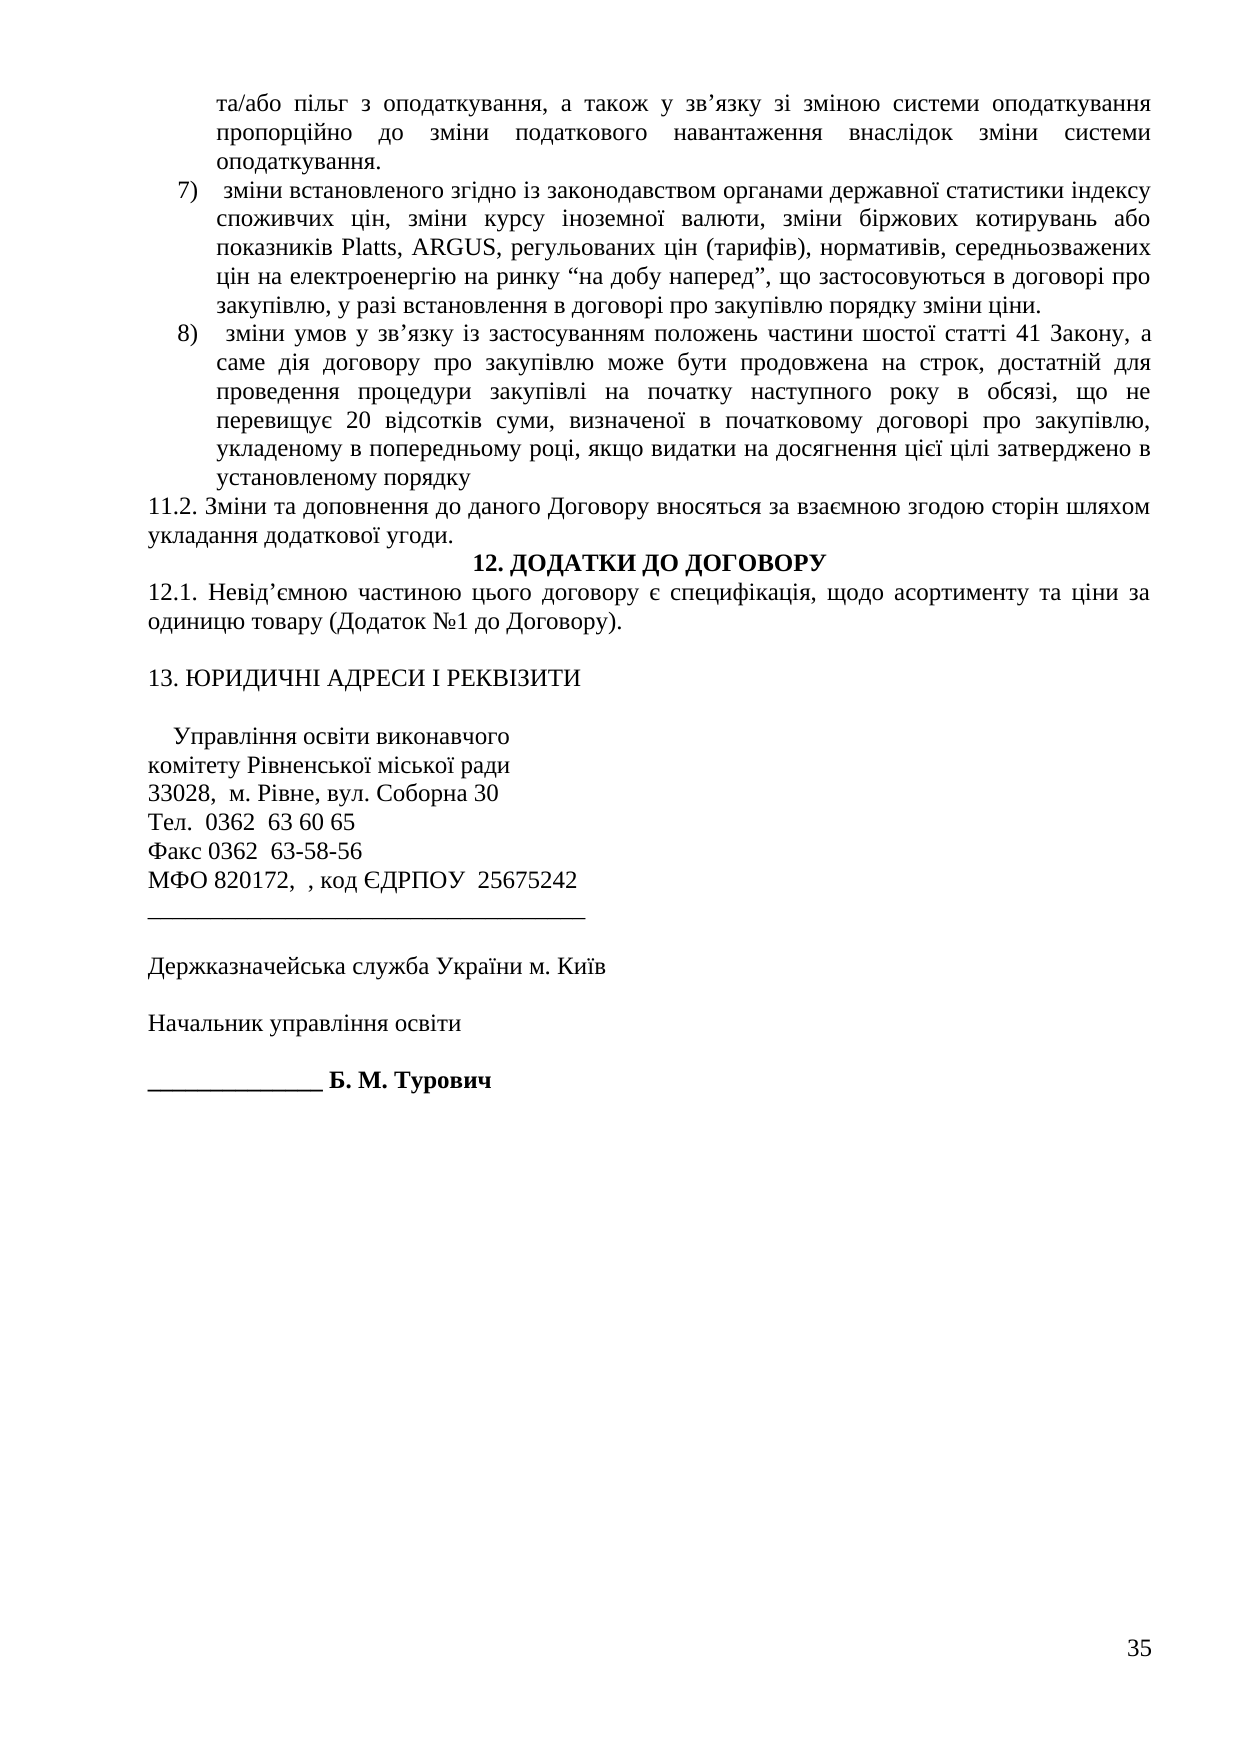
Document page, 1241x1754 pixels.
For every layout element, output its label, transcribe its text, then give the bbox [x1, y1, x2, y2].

text Факс 0362 63-58-56 [148, 836, 1152, 865]
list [177, 88, 1152, 175]
list зміни встановленого згідно із законодавством органами державної статистики індексу споживчих цін, зміни курсу іноземної валюти, зміни біржових котирувань або показників Platts, ARGUS, регульованих цін (тарифів), нормативів, середньозважених цін на електроенергію на ринку “на добу наперед”, що застосовуються в договорі про закупівлю, у разі встановлення в договорі про закупівлю порядку зміни ціни. [177, 175, 1152, 318]
text 12.1. Невід’ємною частиною цього договору є специфікація, щодо асортименту та ціни за одиницю товару (Додаток №1 до Договору). [148, 577, 1152, 635]
text Тел. 0362 63 60 65 [148, 807, 1152, 836]
text Держказначейська служба України м. Київ [148, 951, 1152, 980]
text Начальник управління освіти [148, 1008, 1152, 1037]
list зміни умов у зв’язку із застосуванням положень частини шостої статті 41 Закону, а саме дія договору про закупівлю може бути продовжена на строк, достатній для проведення процедури закупівлі на початку наступного року в обсязі, що не перевищує 20 відсотків суми, визначеної в початковому договорі про закупівлю, укладеному в попередньому році, якщо видатки на досягнення цієї цілі затверджено в установленому порядку [177, 318, 1152, 491]
text МФО 820172, , код ЄДРПОУ 25675242 [148, 865, 1152, 893]
text Управління освіти виконавчого [148, 721, 1152, 750]
text ___________________________________ [148, 893, 1152, 922]
text ______________ Б. М. Турович [148, 1065, 1152, 1094]
text комітету Рівненської міської ради [148, 750, 1152, 778]
text 33028, м. Рівне, вул. Соборна 30 [148, 778, 1152, 807]
text 12. ДОДАТКИ ДО ДОГОВОРУ [148, 548, 1152, 577]
text 13. ЮРИДИЧНІ АДРЕСИ І РЕКВІЗИТИ [148, 663, 1152, 692]
text 11.2. Зміни та доповнення до даного Договору вносяться за взаємною згодою сторін шляхом укладання додаткової угоди. [148, 491, 1152, 548]
